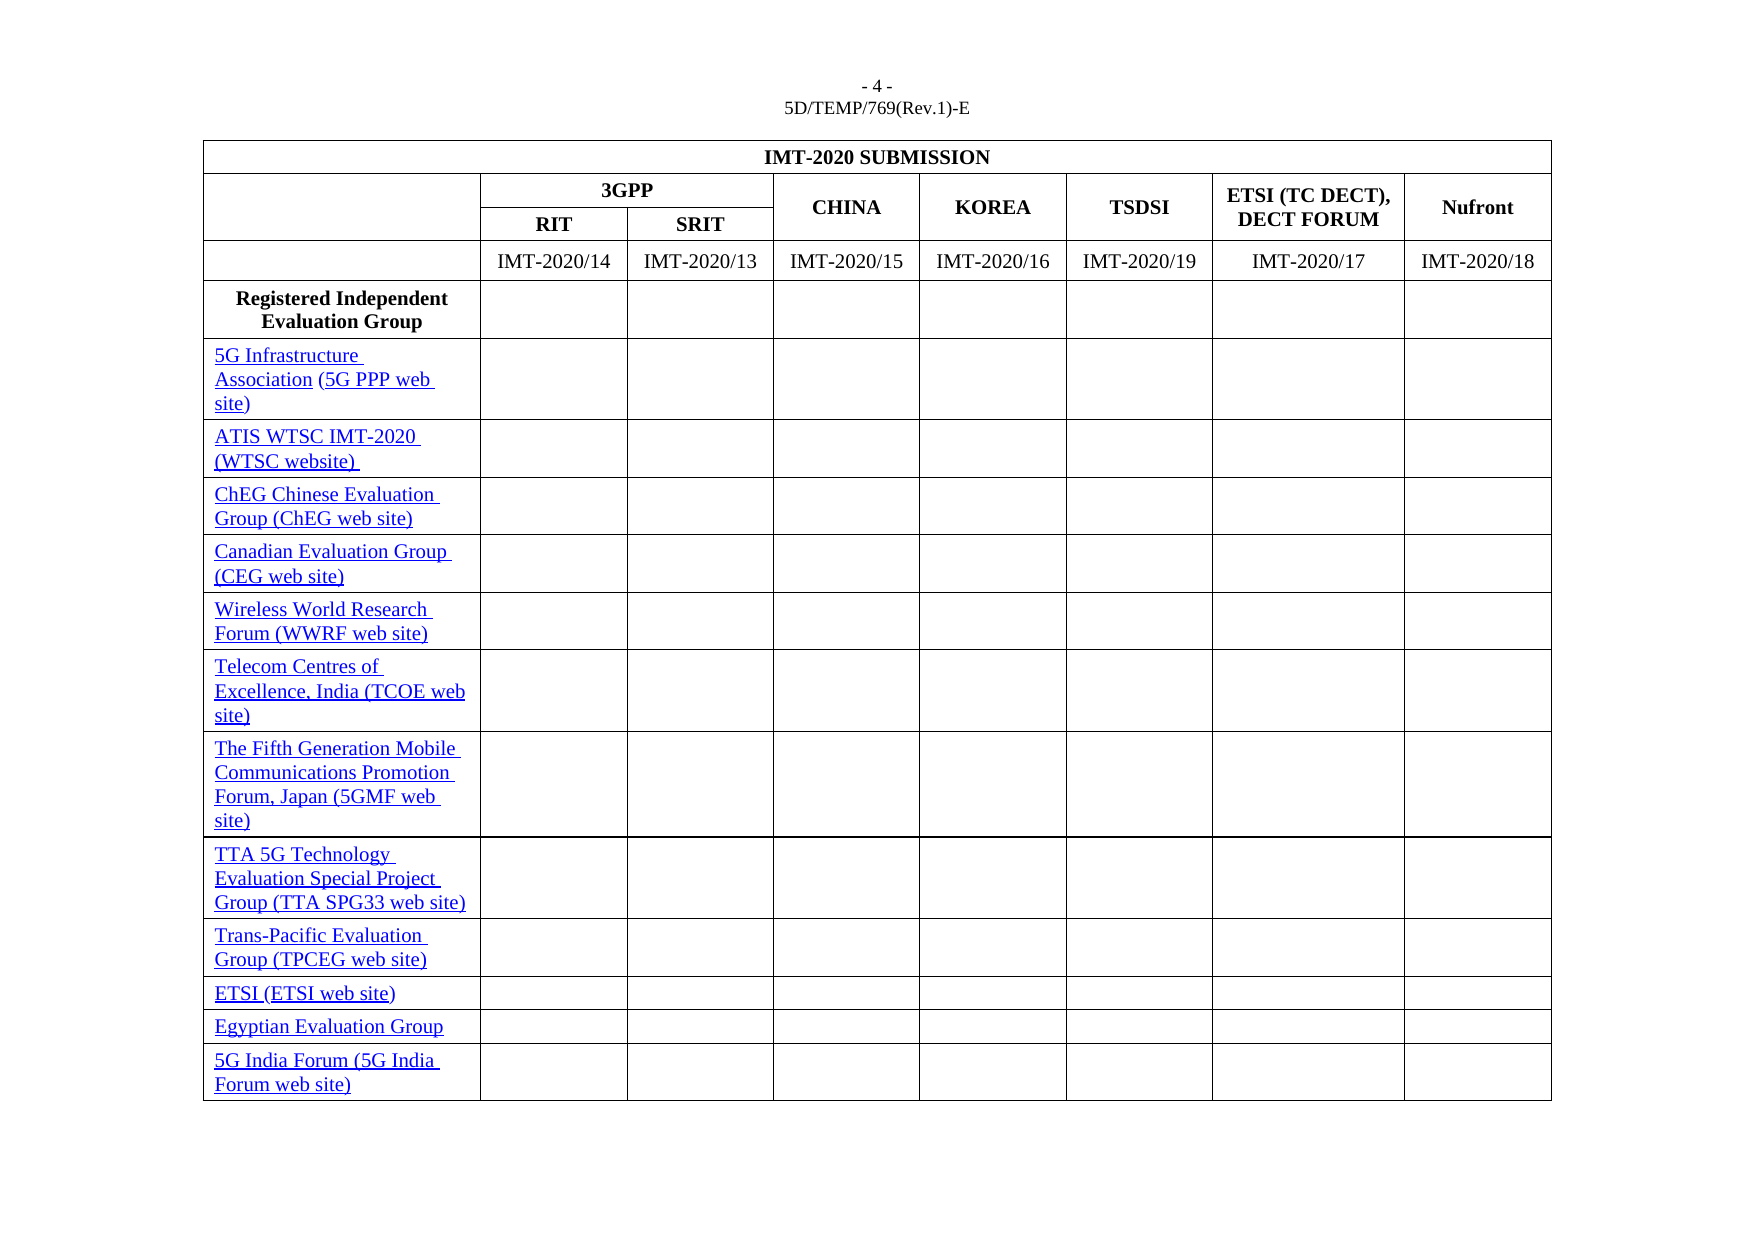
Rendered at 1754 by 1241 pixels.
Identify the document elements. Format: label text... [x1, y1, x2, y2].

table_cell [1067, 478, 1212, 534]
table_cell [1405, 420, 1551, 477]
table_cell [628, 420, 773, 477]
table_cell [920, 281, 1066, 338]
table_cell TTA 5G Technology Evaluation Special Project Group (TTA SPG33 web site) [204, 838, 480, 918]
table_cell [1405, 650, 1551, 731]
table_cell TSDSI [1067, 174, 1212, 240]
table_cell [481, 535, 627, 592]
table_cell [628, 478, 773, 534]
table_cell [481, 732, 627, 836]
table_cell [1405, 281, 1551, 338]
table_cell [628, 281, 773, 338]
table_cell [1213, 420, 1404, 477]
table_cell [628, 732, 773, 836]
table_cell [1213, 593, 1404, 649]
table_cell Registered Independent Evaluation Group [204, 281, 480, 338]
table_cell [1405, 838, 1551, 918]
table_cell [481, 838, 627, 918]
table_cell [1405, 478, 1551, 534]
table_cell [920, 593, 1066, 649]
table_cell [1067, 1010, 1212, 1042]
table_cell [774, 339, 919, 419]
table_cell [1213, 478, 1404, 534]
table_cell [481, 593, 627, 649]
table_cell Telecom Centres of Excellence, India (TCOE web site) [204, 650, 480, 731]
table_cell [920, 535, 1066, 592]
table_cell IMT-2020/13 [628, 241, 773, 280]
table_cell [481, 1010, 627, 1042]
table_cell SRIT [628, 208, 773, 240]
table_cell [1405, 339, 1551, 419]
table_cell [920, 1010, 1066, 1042]
table_cell [204, 241, 480, 280]
table_cell [1405, 919, 1551, 976]
table_cell [481, 281, 627, 338]
table_cell Trans-Pacific Evaluation Group (TPCEG web site) [204, 919, 480, 976]
table_cell ATIS WTSC IMT-2020 (WTSC website) [204, 420, 480, 477]
table_cell [628, 919, 773, 976]
table_cell [920, 1044, 1066, 1100]
table_cell [774, 593, 919, 649]
table_cell 5G India Forum (5G India Forum web site) [204, 1044, 480, 1100]
table_cell The Fifth Generation Mobile Communications Promotion Forum, Japan (5GMF web site) [204, 732, 480, 836]
table_cell ETSI (TC DECT), DECT FORUM [1213, 174, 1404, 240]
table_cell [1405, 732, 1551, 836]
table_cell [1213, 281, 1404, 338]
table_cell KOREA [920, 174, 1066, 240]
table_cell [774, 977, 919, 1009]
table_cell IMT-2020/17 [1213, 241, 1404, 280]
table_cell [1213, 977, 1404, 1009]
table_cell RIT [481, 208, 627, 240]
table_cell [920, 977, 1066, 1009]
table_cell [628, 1044, 773, 1100]
table_cell [1213, 919, 1404, 976]
table_cell [1213, 535, 1404, 592]
table_cell [1067, 593, 1212, 649]
table_cell [774, 732, 919, 836]
table_cell 3GPP [481, 174, 773, 207]
table_cell [1405, 977, 1551, 1009]
table_cell [1067, 732, 1212, 836]
table_header IMT-2020 SUBMISSION [204, 141, 1551, 173]
table_cell [920, 838, 1066, 918]
table_cell [1067, 650, 1212, 731]
table_cell [628, 650, 773, 731]
table_cell [1405, 1010, 1551, 1042]
table_cell [774, 478, 919, 534]
table_cell [1213, 1010, 1404, 1042]
table_cell [481, 1044, 627, 1100]
table_cell Egyptian Evaluation Group [204, 1010, 480, 1042]
table_cell [481, 478, 627, 534]
table_cell [1067, 838, 1212, 918]
table_cell [1067, 977, 1212, 1009]
table_cell Wireless World Research Forum (WWRF web site) [204, 593, 480, 649]
table_cell [774, 1010, 919, 1042]
table_cell ETSI (ETSI web site) [204, 977, 480, 1009]
table_cell Nufront [1405, 174, 1551, 240]
table_cell [774, 650, 919, 731]
table_cell [774, 535, 919, 592]
table_cell [774, 1044, 919, 1100]
table_cell [920, 919, 1066, 976]
table_cell [481, 420, 627, 477]
table_cell [1213, 339, 1404, 419]
table_cell [1067, 339, 1212, 419]
table_cell IMT-2020/18 [1405, 241, 1551, 280]
table_cell 5G Infrastructure Association (5G PPP web site) [204, 339, 480, 419]
table_cell [481, 650, 627, 731]
table_cell [628, 339, 773, 419]
table_cell IMT-2020/15 [774, 241, 919, 280]
table_cell CHINA [774, 174, 919, 240]
table_cell [1067, 420, 1212, 477]
table_cell [628, 593, 773, 649]
table_cell [1067, 1044, 1212, 1100]
table_cell [1405, 593, 1551, 649]
table_cell [1213, 1044, 1404, 1100]
table_cell [481, 919, 627, 976]
table_cell IMT-2020/14 [481, 241, 627, 280]
table_cell [481, 339, 627, 419]
table_cell [1213, 650, 1404, 731]
table_cell [628, 977, 773, 1009]
table_cell [628, 1010, 773, 1042]
table_cell [1405, 535, 1551, 592]
table_cell [920, 650, 1066, 731]
table_cell [920, 339, 1066, 419]
table_cell [774, 919, 919, 976]
table_cell [920, 478, 1066, 534]
table_cell [1067, 919, 1212, 976]
table_cell [774, 420, 919, 477]
table_cell [628, 535, 773, 592]
table_cell [1067, 535, 1212, 592]
table_cell Canadian Evaluation Group (CEG web site) [204, 535, 480, 592]
table_cell [774, 838, 919, 918]
table_cell [774, 281, 919, 338]
table_cell [1067, 281, 1212, 338]
table_cell [204, 174, 480, 240]
table_cell [628, 838, 773, 918]
table_cell [1213, 732, 1404, 836]
table_cell [1405, 1044, 1551, 1100]
table_cell [1213, 838, 1404, 918]
table_cell ChEG Chinese Evaluation Group (ChEG web site) [204, 478, 480, 534]
table_cell IMT-2020/19 [1067, 241, 1212, 280]
table_cell [481, 977, 627, 1009]
table_cell [920, 420, 1066, 477]
table_cell IMT-2020/16 [920, 241, 1066, 280]
table_cell [920, 732, 1066, 836]
